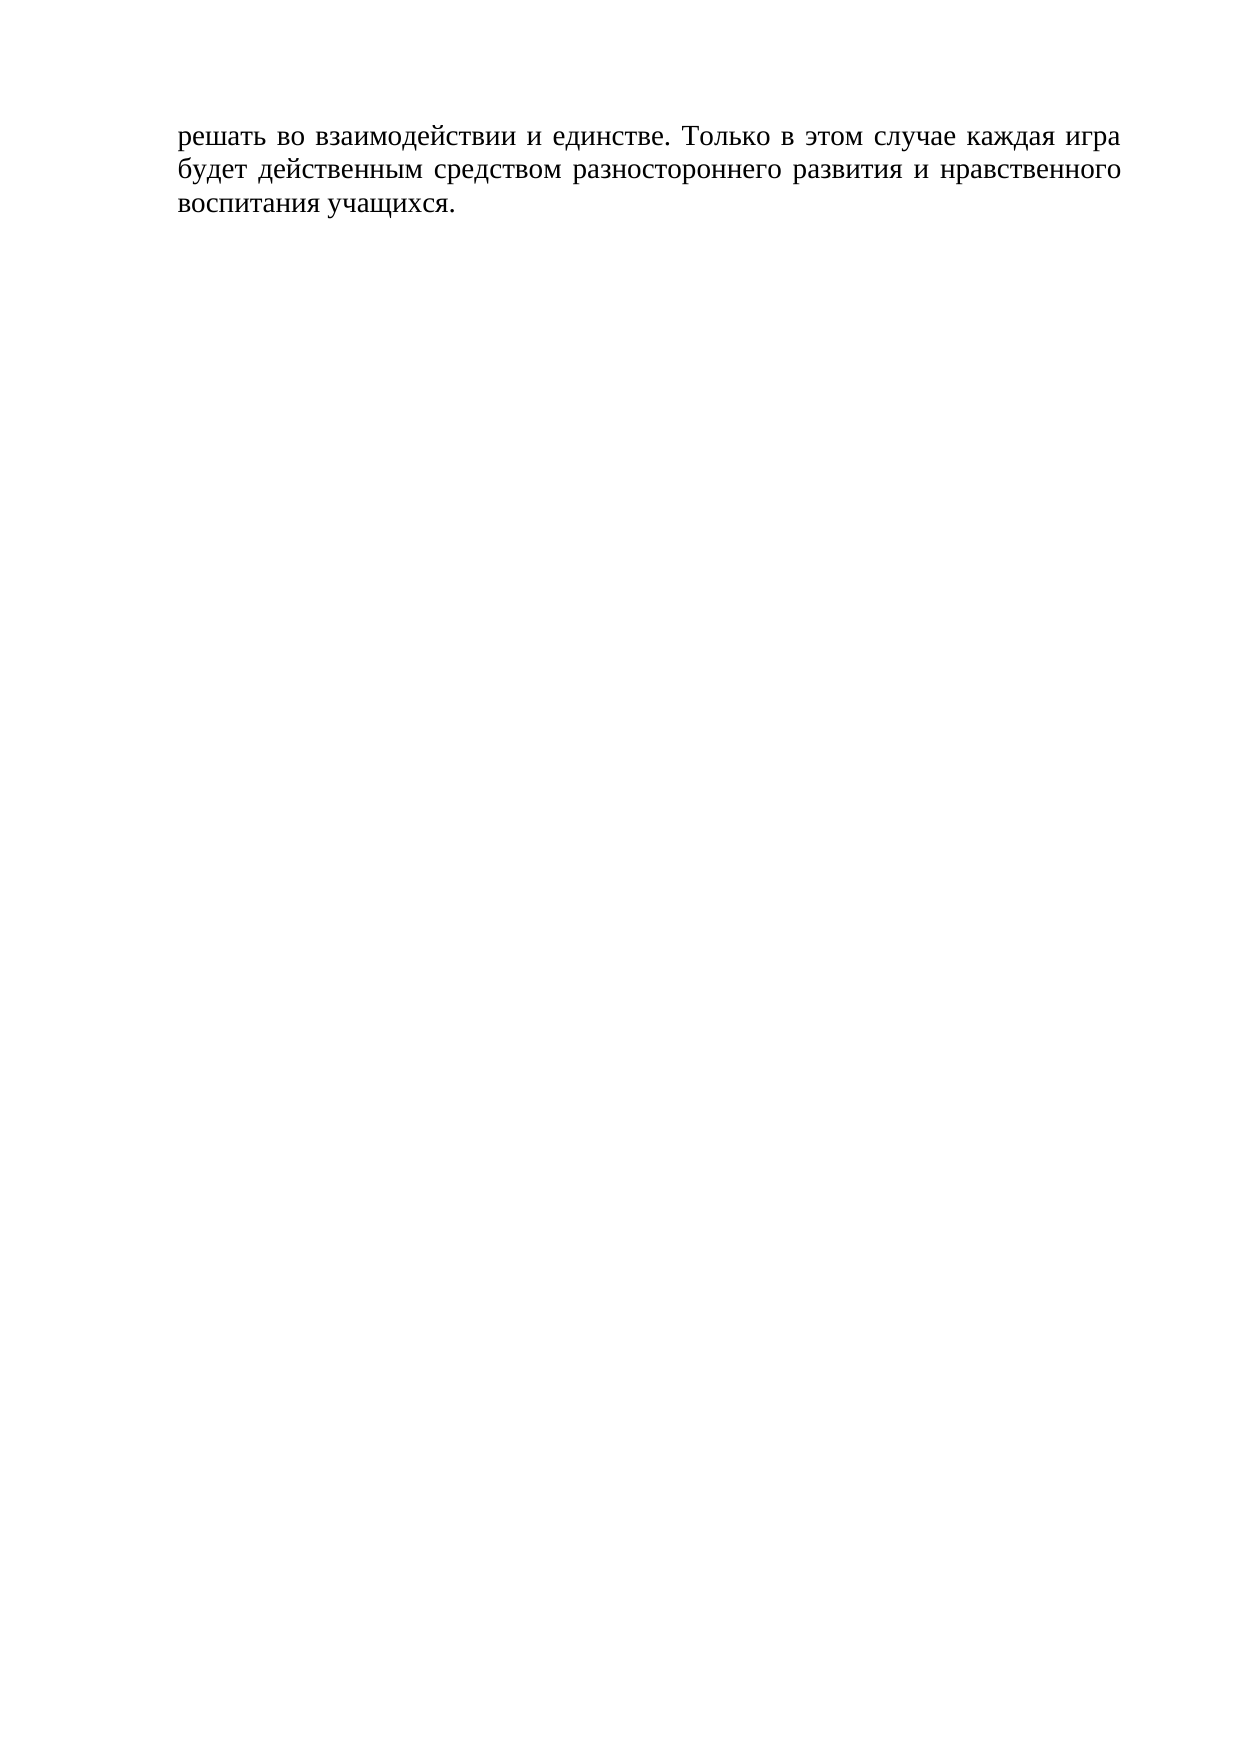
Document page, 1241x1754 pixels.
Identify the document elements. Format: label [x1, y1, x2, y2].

text [177, 118, 1122, 219]
